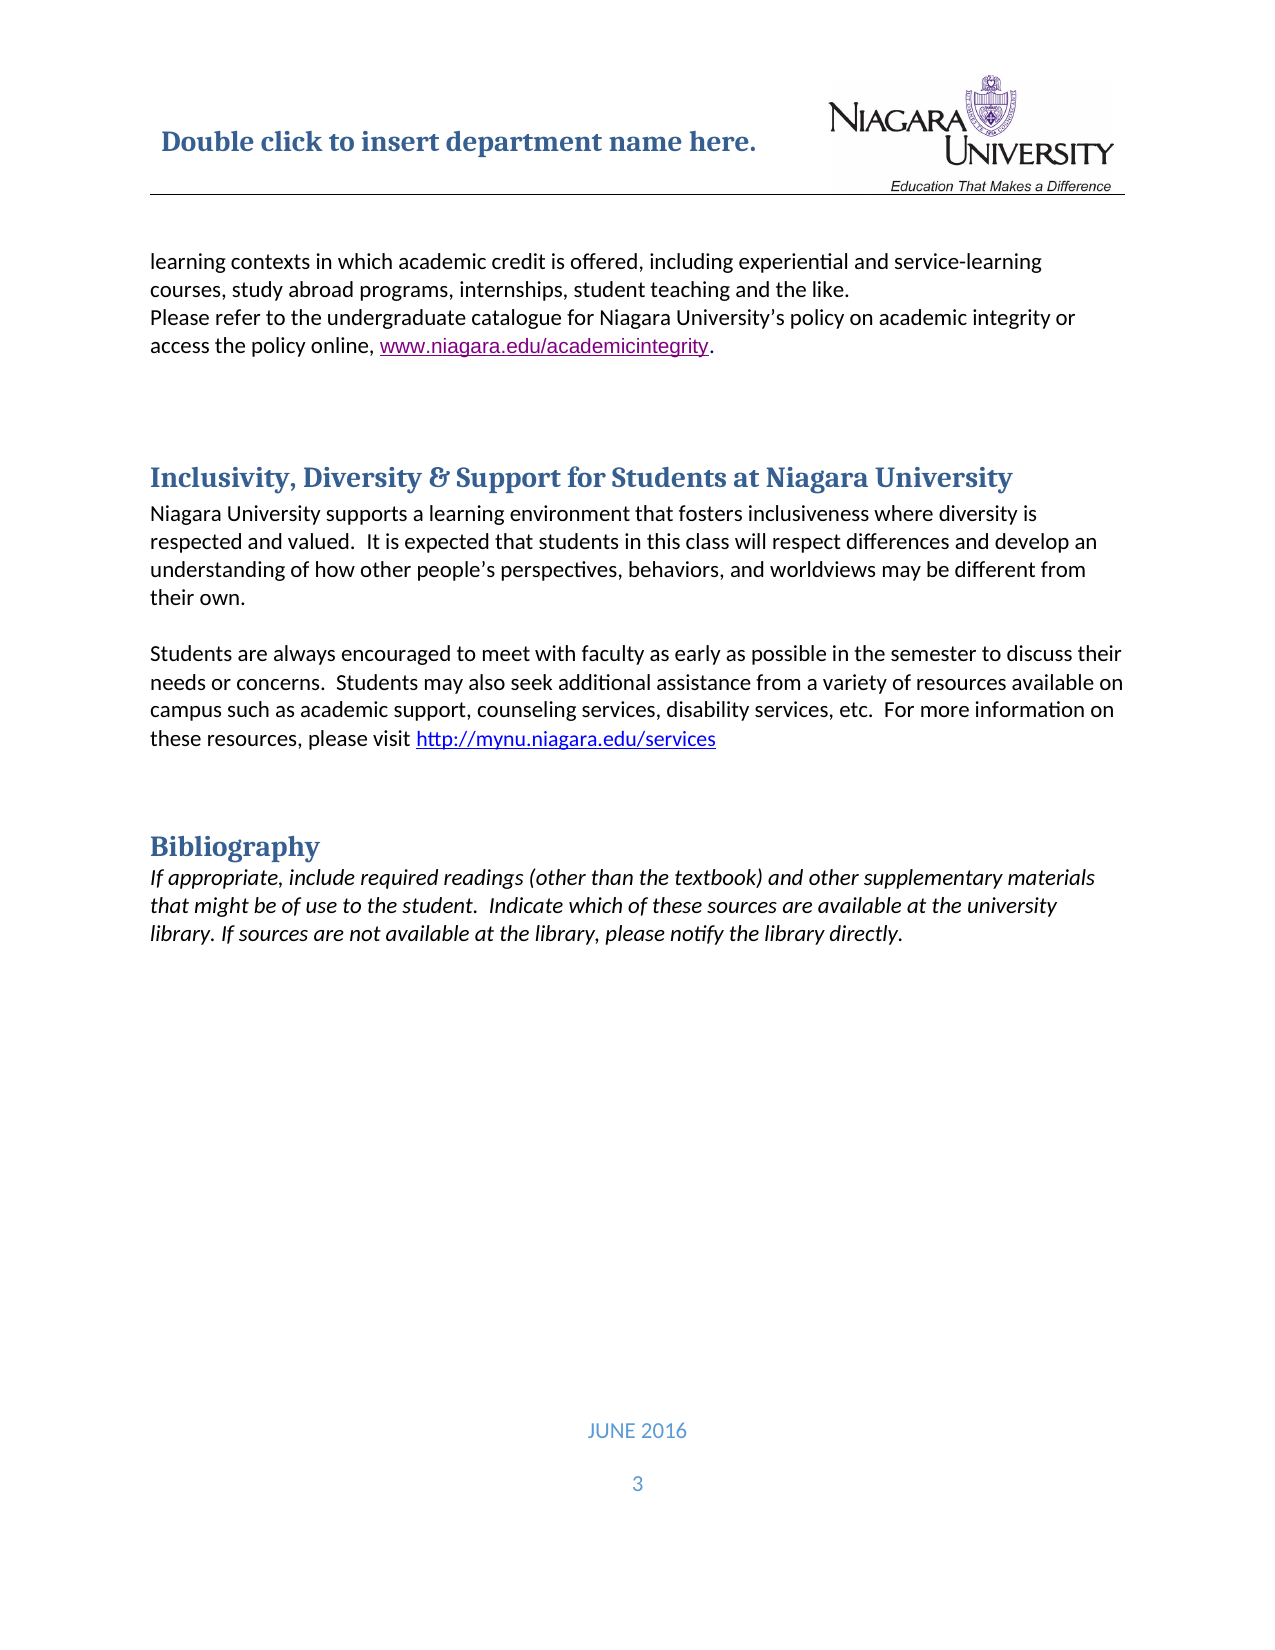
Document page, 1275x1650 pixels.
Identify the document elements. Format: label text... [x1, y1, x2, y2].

text Students are always encouraged to meet with faculty as early as possible in the semester to discuss their needs or concerns. Students may also seek additional assistance from a variety of resources available on campus such as academic support, counseling services, disability services, etc. For more information on these resources, please visit http://mynu.niagara.edu/services [150, 639, 1125, 752]
subtitle Inclusivity, Diversity & Support for Students at Niagara University [150, 461, 1125, 494]
text Niagara University supports a learning environment that fosters inclusiveness where diversity is respected and valued. It is expected that students in this class will respect differences and develop an understanding of how other people’s perspectives, behaviors, and worldviews may be different from their own. [150, 499, 1125, 612]
text If appropriate, include required readings (other than the textbook) and other supplementary materials that might be of use to the student. Indicate which of these sources are available at the university library. If sources are not available at the library, please notify the library directly. [150, 863, 1125, 947]
subtitle Bibliography [150, 830, 1125, 863]
text Please refer to the undergraduate catalogue for Niagara University’s policy on academic integrity or access the policy online, www.niagara.edu/academicintegrity. [150, 303, 1125, 359]
picture [828, 75, 1114, 194]
